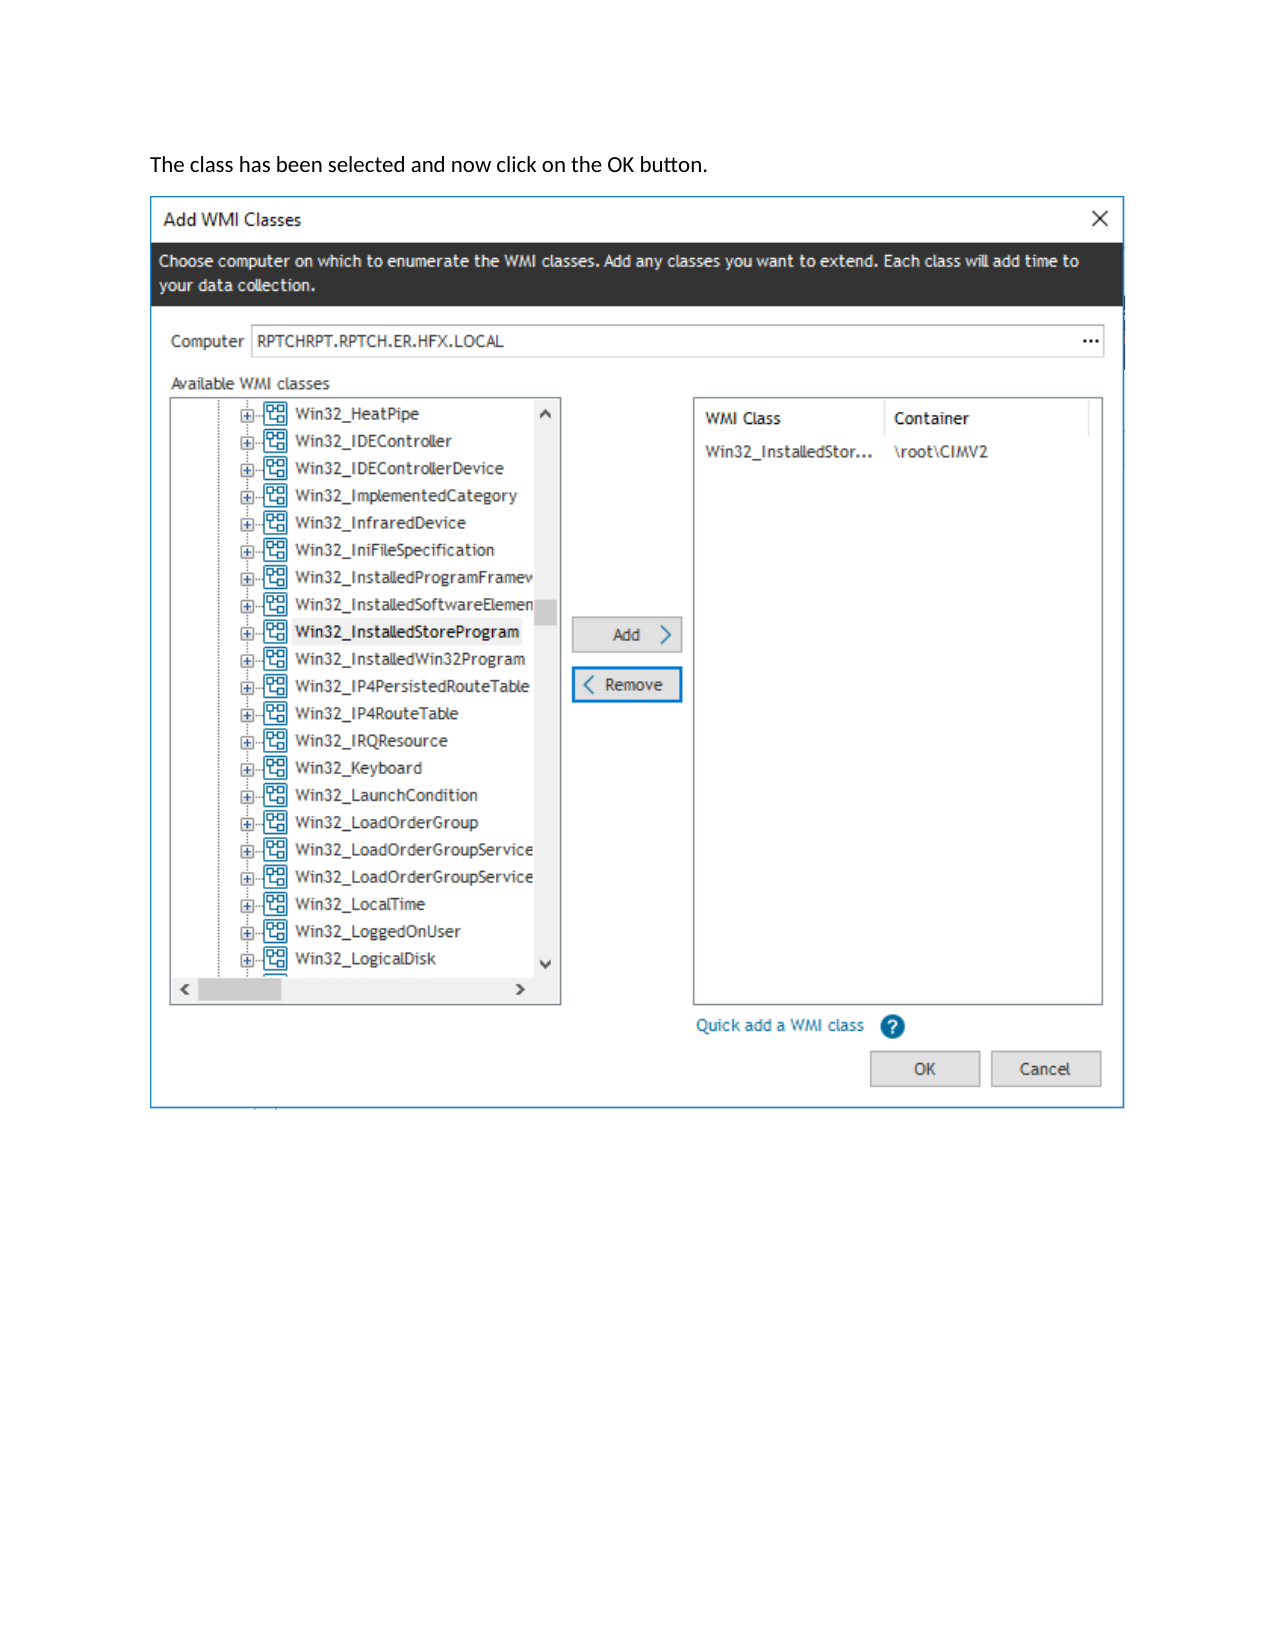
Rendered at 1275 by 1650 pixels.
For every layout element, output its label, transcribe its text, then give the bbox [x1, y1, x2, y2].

text The class has been selected and now click on the OK button. [150, 150, 1125, 178]
picture [150, 196, 1125, 1110]
